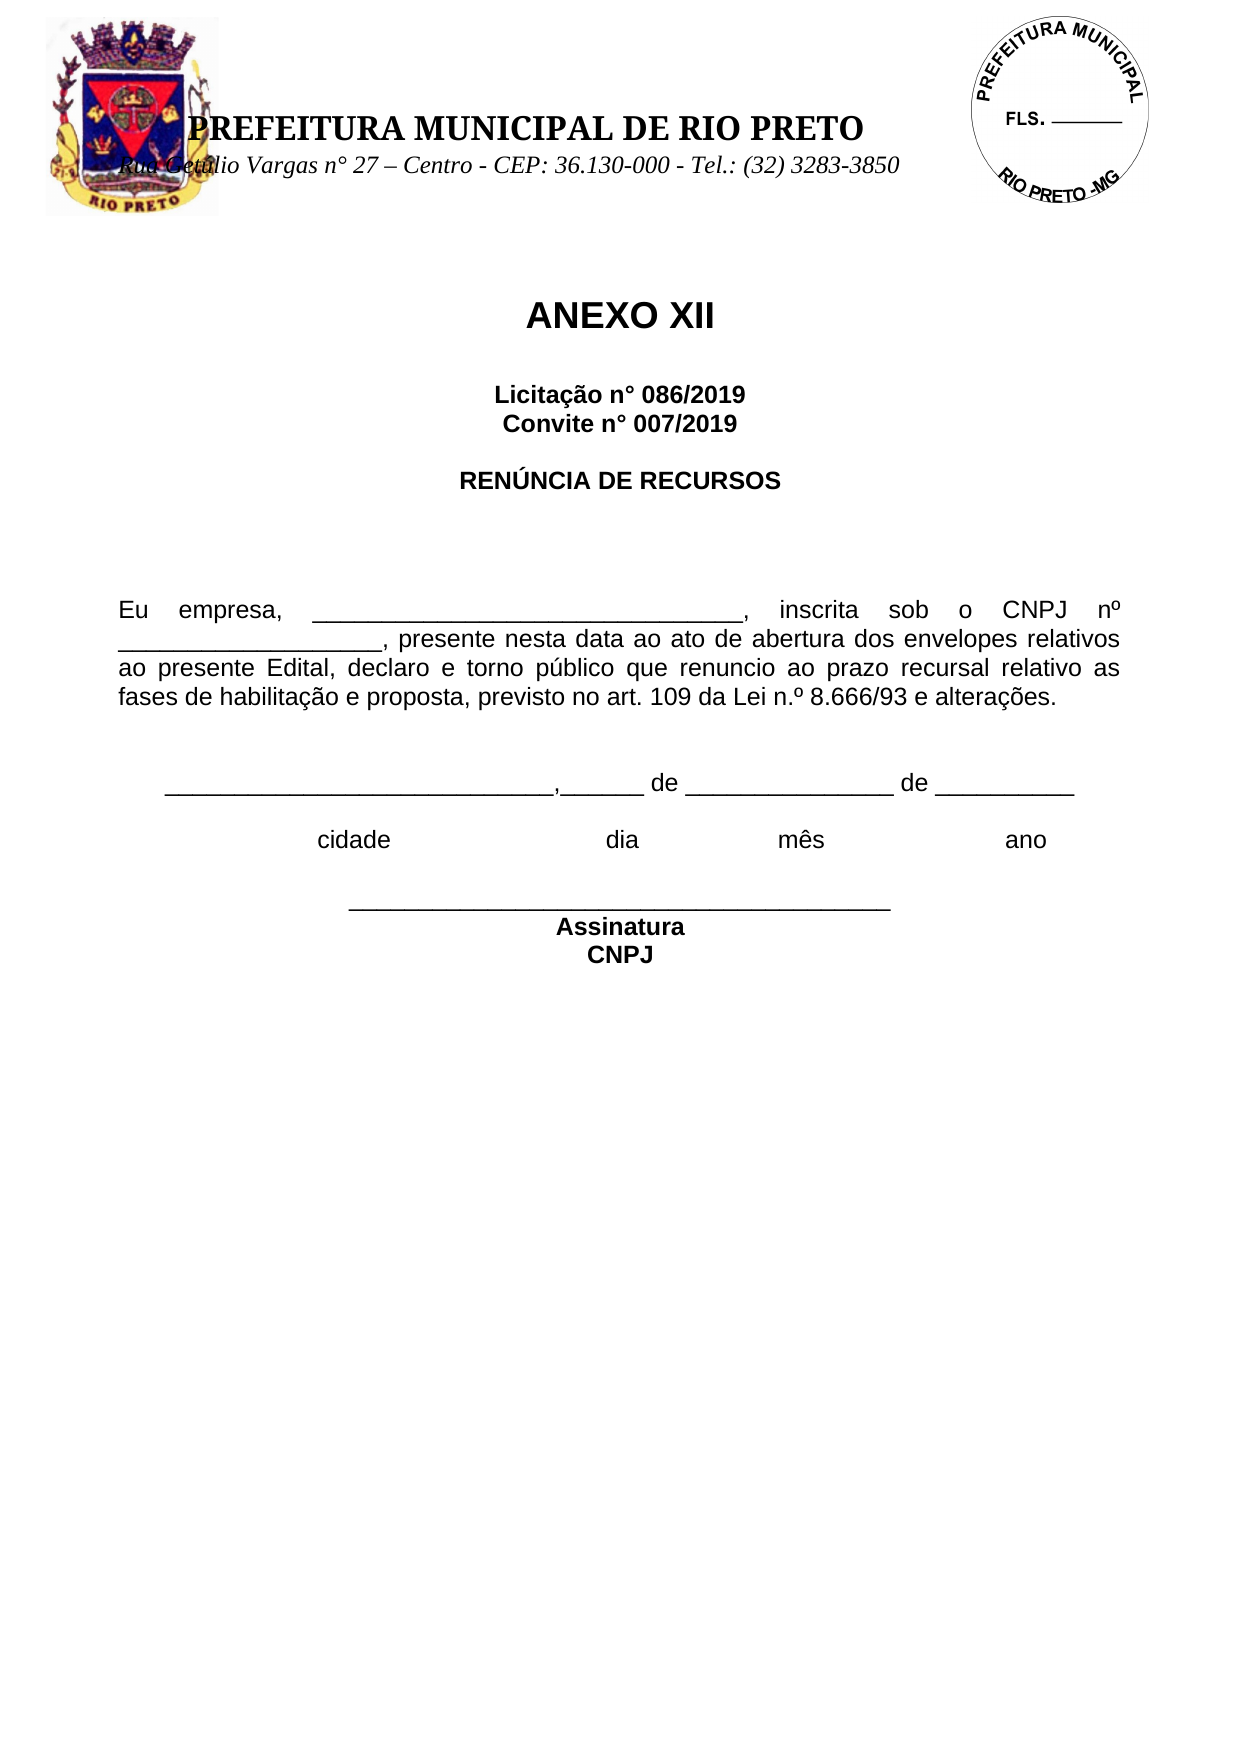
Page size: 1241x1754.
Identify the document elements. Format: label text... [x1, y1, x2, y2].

text ____________________________,______ de _______________ de __________ [118, 768, 1122, 797]
text Licitação n° 086/2019 [118, 380, 1122, 409]
text Eu empresa, _______________________________, inscrita sob o CNPJ nº ___________________, presente nesta data ao ato de abertura dos envelopes relativos ao presente Edital, declaro e torno público que renuncio ao prazo recursal relativo as fases de habilitação e proposta, previsto no art. 109 da Lei n.º 8.666/93 e alterações. [118, 596, 1122, 711]
text _______________________________________ [118, 883, 1122, 912]
text cidade dia mês ano [118, 826, 1122, 854]
text RENÚNCIA DE RECURSOS [118, 466, 1122, 495]
text CNPJ [118, 941, 1122, 969]
picture [971, 16, 1149, 203]
text Assinatura [118, 912, 1122, 941]
text Convite n° 007/2019 [118, 409, 1122, 437]
picture [45, 17, 219, 216]
text ANEXO XII [118, 294, 1122, 337]
